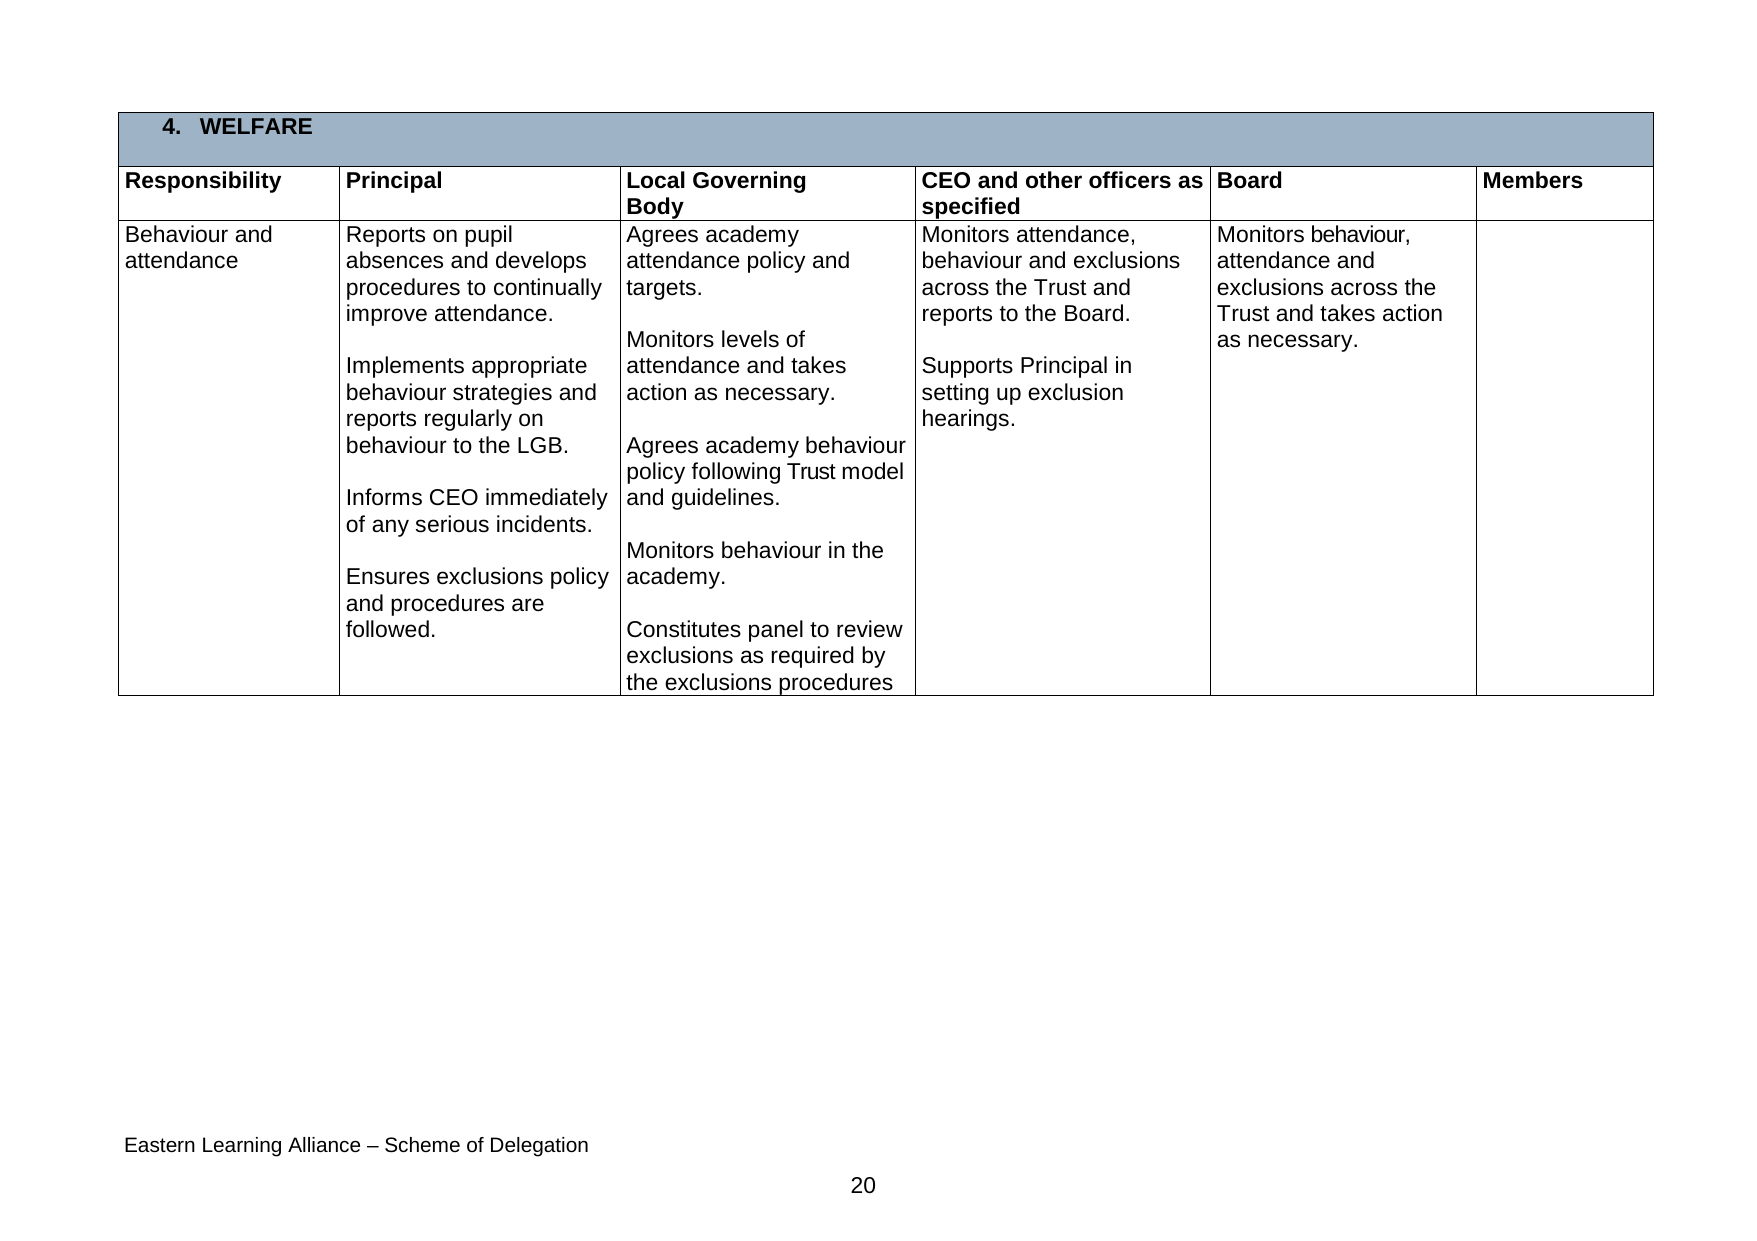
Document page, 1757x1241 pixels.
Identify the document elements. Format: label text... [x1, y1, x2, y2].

table_header WELFARE [119, 113, 1653, 166]
table_cell Agrees academy attendance policy and targets. Monitors levels of attendance and takes action as necessary. Agrees academy behaviour policy following Trust model and guidelines. Monitors behaviour in the academy. Constitutes panel to review exclusions as required by the exclusions procedures [621, 221, 915, 695]
table_cell Behaviour and attendance [119, 221, 339, 695]
table_cell Board [1211, 167, 1476, 220]
table_cell Responsibility [119, 167, 339, 220]
table_cell CEO and other officers as specified [916, 167, 1210, 220]
table_cell Monitors behaviour, attendance and exclusions across the Trust and takes action as necessary. [1211, 221, 1476, 695]
table_cell [1477, 221, 1653, 695]
table_cell Monitors attendance, behaviour and exclusions across the Trust and reports to the Board. Supports Principal in setting up exclusion hearings. [916, 221, 1210, 695]
table_cell Reports on pupil absences and develops procedures to continually improve attendance. Implements appropriate behaviour strategies and reports regularly on behaviour to the LGB. Informs CEO immediately of any serious incidents. Ensures exclusions policy and procedures are followed. [340, 221, 620, 695]
table_cell Members [1477, 167, 1653, 220]
table_cell Local Governing Body [621, 167, 915, 220]
table_cell Principal [340, 167, 620, 220]
